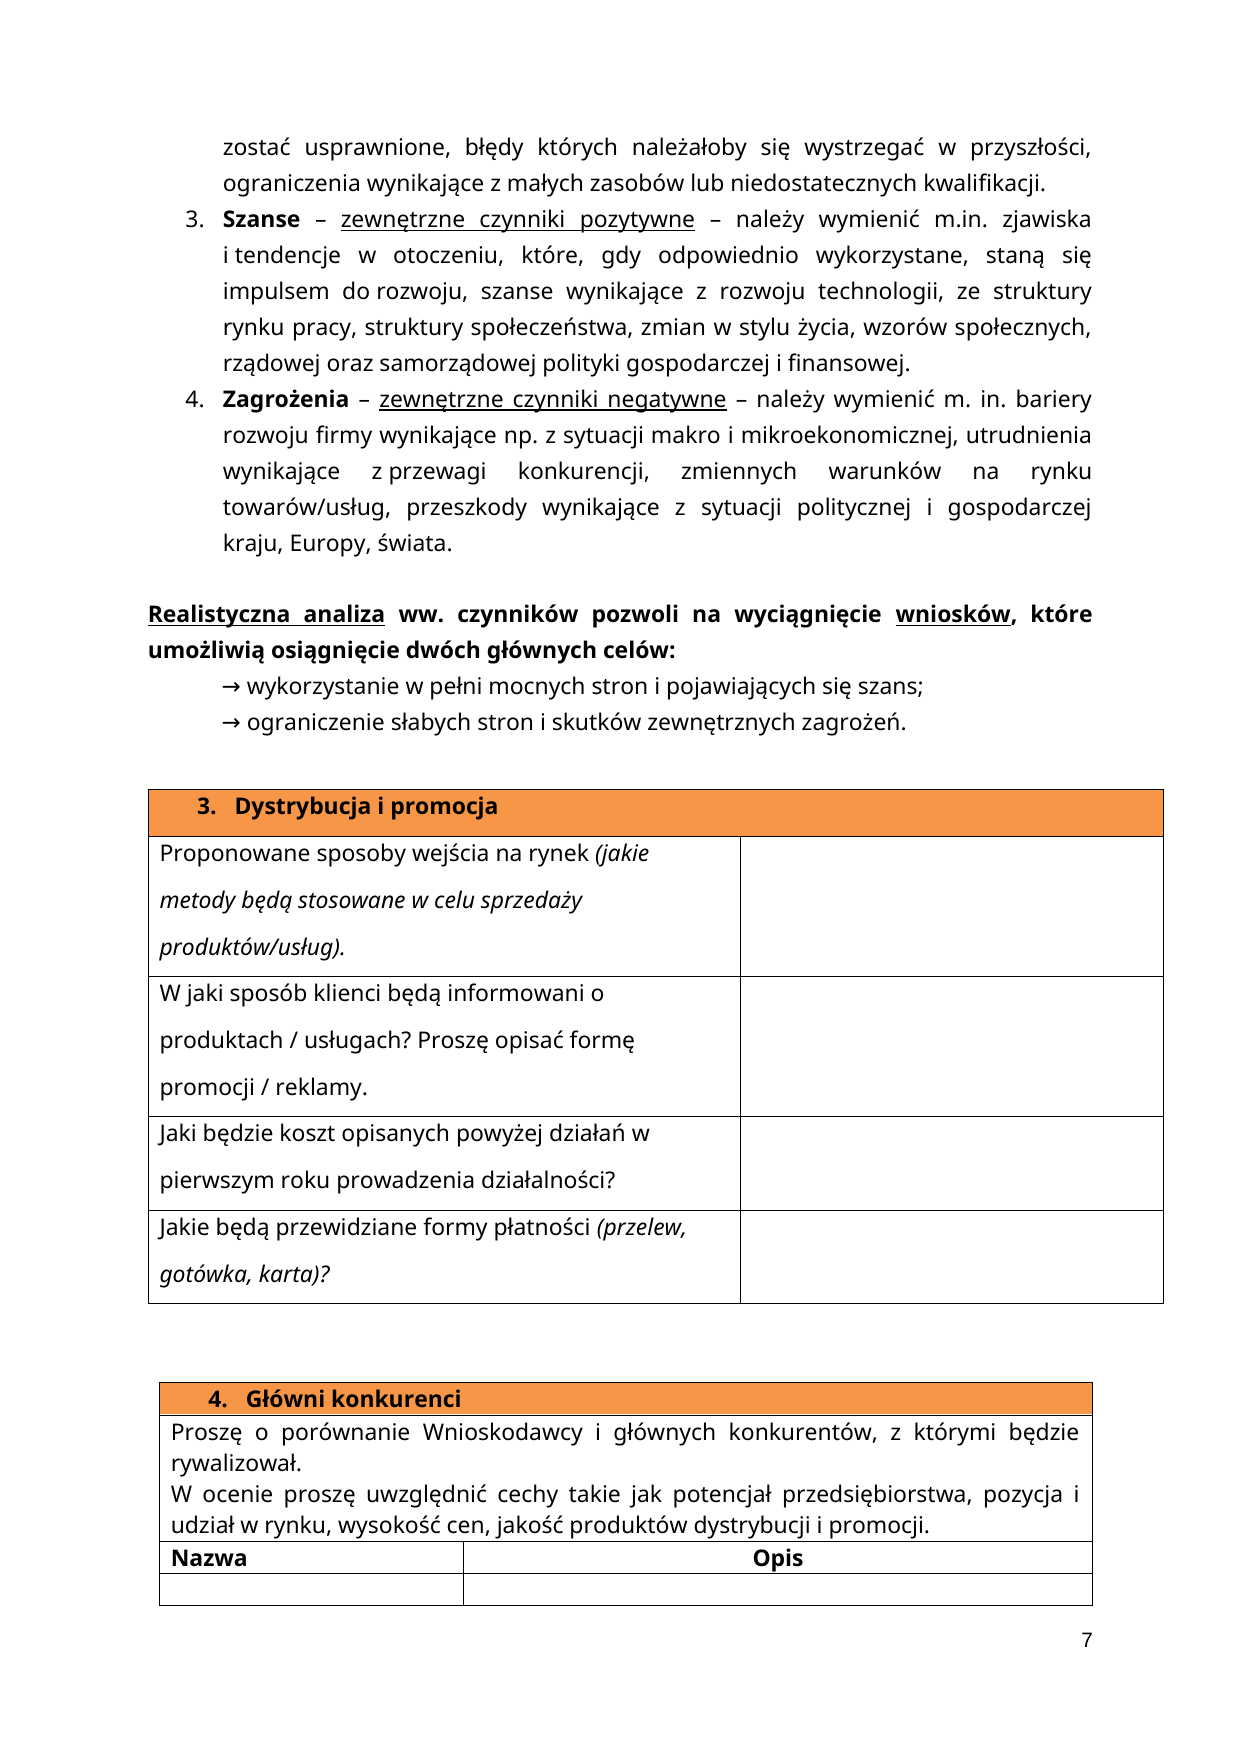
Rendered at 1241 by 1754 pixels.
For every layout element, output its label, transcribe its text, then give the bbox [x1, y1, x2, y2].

table_cell [741, 977, 1163, 1116]
table_header Główni konkurenci [160, 1383, 1092, 1414]
table_cell [741, 1117, 1163, 1210]
text → ograniczenie słabych stron i skutków zewnętrznych zagrożeń. [148, 706, 1093, 737]
text Realistyczna analiza ww. czynników pozwoli na wyciągnięcie wniosków, które umożliwią osiągnięcie dwóch głównych celów: [148, 598, 1093, 666]
table_cell W jaki sposób klienci będą informowani o produktach / usługach? Proszę opisać formę promocji / reklamy. [149, 977, 740, 1116]
table_cell [741, 837, 1163, 976]
list Szanse – zewnętrzne czynniki pozytywne – należy wymienić m.in. zjawiska i tendencje w otoczeniu, które, gdy odpowiednio wykorzystane, staną się impulsem do rozwoju, szanse wynikające z rozwoju technologii, ze struktury rynku pracy, struktury społeczeństwa, zmian w stylu życia, wzorów społecznych, rządowej oraz samorządowej polityki gospodarczej i finansowej. [185, 203, 1093, 378]
table_cell [464, 1574, 1092, 1605]
table_cell Jakie będą przewidziane formy płatności (przelew, gotówka, karta)? [149, 1211, 740, 1303]
table_cell [160, 1574, 463, 1605]
text → wykorzystanie w pełni mocnych stron i pojawiających się szans; [148, 670, 1093, 702]
table_cell Proponowane sposoby wejścia na rynek (jakie metody będą stosowane w celu sprzedaży produktów/usług). [149, 837, 740, 976]
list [185, 131, 1093, 198]
table_cell Opis [464, 1542, 1092, 1573]
list Zagrożenia – zewnętrzne czynniki negatywne – należy wymienić m. in. bariery rozwoju firmy wynikające np. z sytuacji makro i mikroekonomicznej, utrudnienia wynikające z przewagi konkurencji, zmiennych warunków na rynku towarów/usług, przeszkody wynikające z sytuacji politycznej i gospodarczej kraju, Europy, świata. [185, 383, 1093, 558]
table_cell Proszę o porównanie Wnioskodawcy i głównych konkurentów, z którymi będzie rywalizował. W ocenie proszę uwzględnić cechy takie jak potencjał przedsiębiorstwa, pozycja i udział w rynku, wysokość cen, jakość produktów dystrybucji i promocji. [160, 1416, 1092, 1541]
table_cell Nazwa [160, 1542, 463, 1573]
table_cell [741, 1211, 1163, 1303]
table_header Dystrybucja i promocja [149, 790, 1163, 836]
table_cell Jaki będzie koszt opisanych powyżej działań w pierwszym roku prowadzenia działalności? [149, 1117, 740, 1210]
